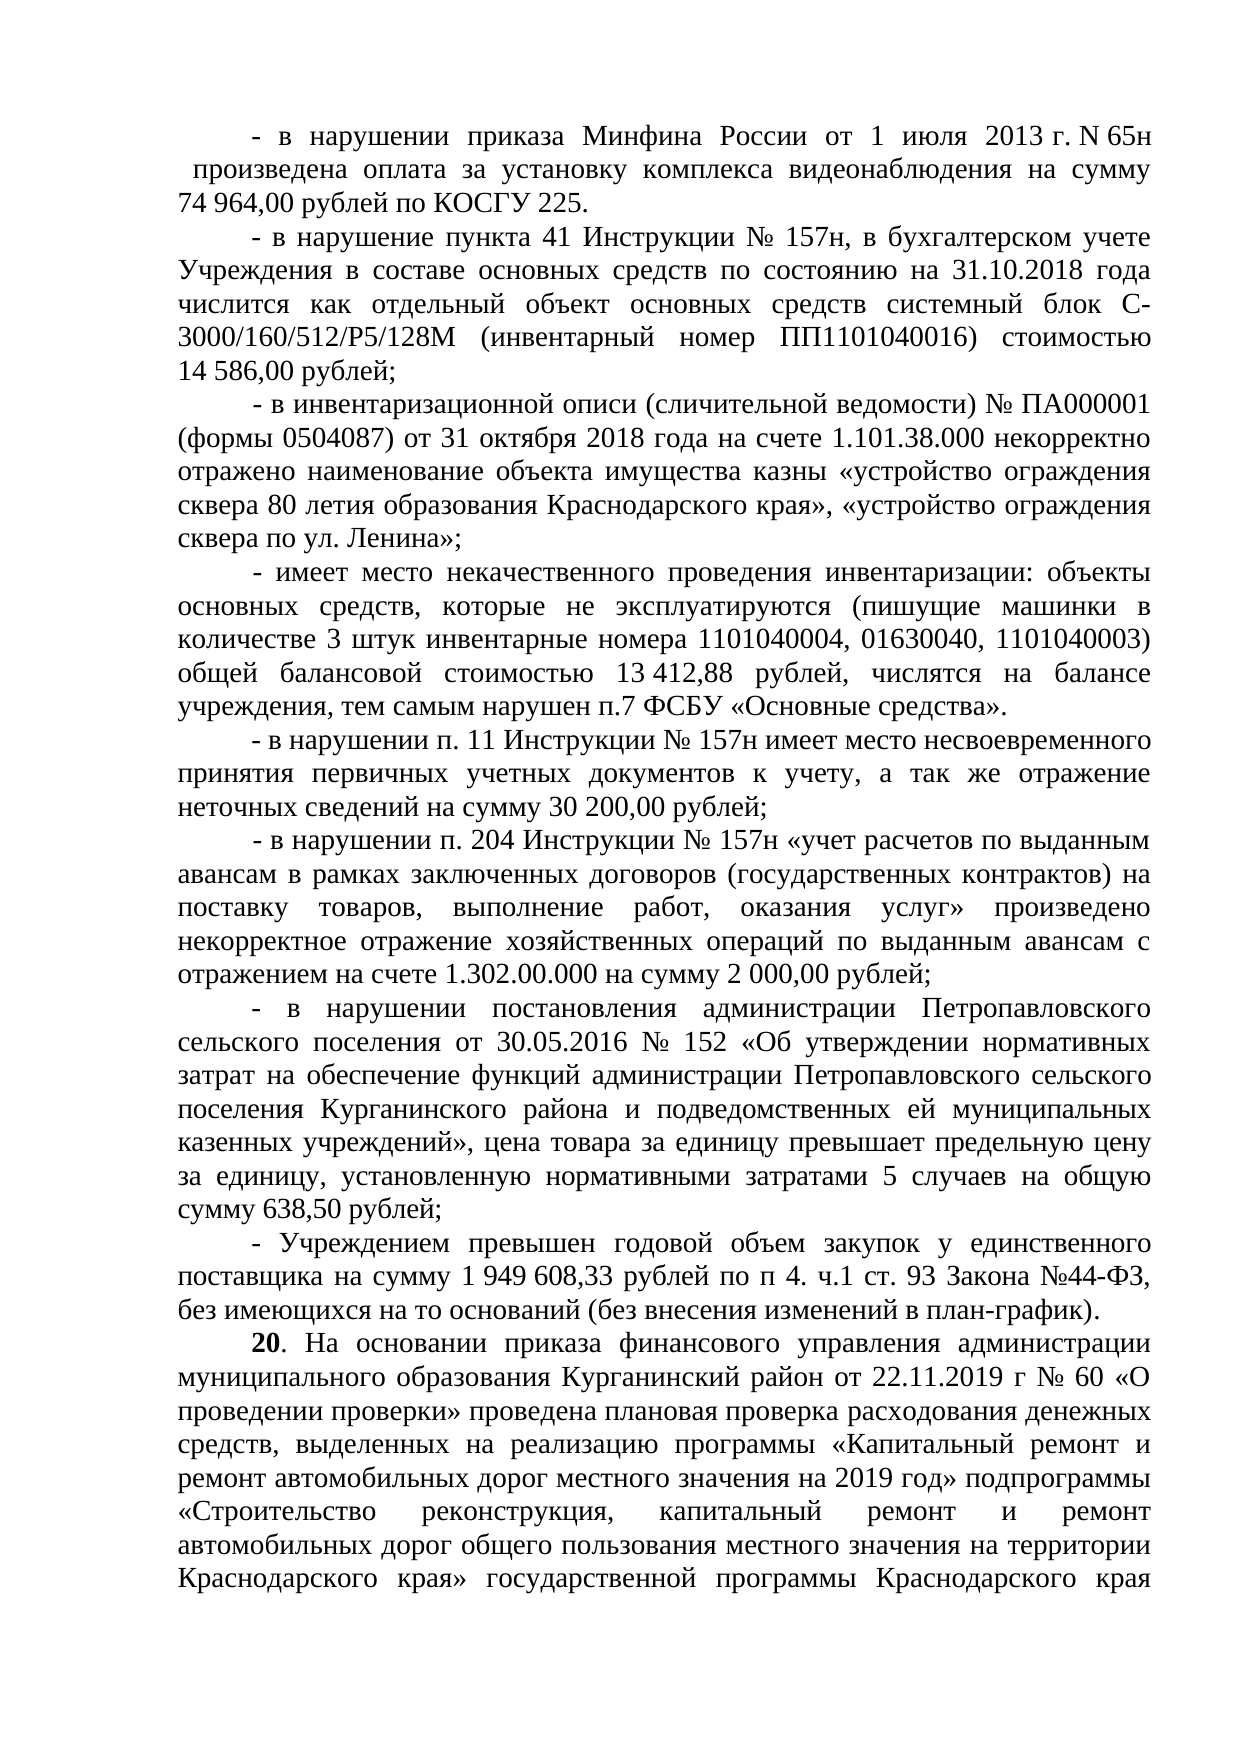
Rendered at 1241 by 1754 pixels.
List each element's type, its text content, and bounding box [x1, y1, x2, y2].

text - имеет место некачественного проведения инвентаризации: объекты основных средств, которые не эксплуатируются (пишущие машинки в количестве 3 штук инвентарные номера 1101040004, 01630040, 1101040003) общей балансовой стоимостью 13 412,88 рублей, числятся на балансе учреждения, тем самым нарушен п.7 ФСБУ «Основные средства». [177, 554, 1152, 722]
text - в нарушении постановления администрации Петропавловского сельского поселения от 30.05.2016 № 152 «Об утверждении нормативных затрат на обеспечение функций администрации Петропавловского сельского поселения Курганинского района и подведомственных ей муниципальных казенных учреждений», цена товара за единицу превышает предельную цену за единицу, установленную нормативными затратами 5 случаев на общую сумму 638,50 рублей; [177, 990, 1152, 1225]
text - в нарушение пункта 41 Инструкции № 157н, в бухгалтерском учете Учреждения в составе основных средств по состоянию на 31.10.2018 года числится как отдельный объект основных средств системный блок С-3000/160/512/Р5/128M (инвентарный номер ПП1101040016) стоимостью 14 586,00 рублей; [177, 219, 1152, 386]
text - Учреждением превышен годовой объем закупок у единственного поставщика на сумму 1 949 608,33 рублей по п 4. ч.1 ст. 93 Закона №44-ФЗ, без имеющихся на то оснований (без внесения изменений в план-график). [177, 1225, 1152, 1326]
text - в нарушении приказа Минфина России от 1 июля 2013 г. N 65н произведена оплата за установку комплекса видеонаблюдения на сумму 74 964,00 рублей по КОСГУ 225. [177, 118, 1152, 219]
text - в нарушении п. 11 Инструкции № 157н имеет место несвоевременного принятия первичных учетных документов к учету, а так же отражение неточных сведений на сумму 30 200,00 рублей; [177, 722, 1152, 822]
text - в нарушении п. 204 Инструкции № 157н «учет расчетов по выданным авансам в рамках заключенных договоров (государственных контрактов) на поставку товаров, выполнение работ, оказания услуг» произведено некорректное отражение хозяйственных операций по выданным авансам с отражением на счете 1.302.00.000 на сумму 2 000,00 рублей; [177, 822, 1152, 990]
text - в инвентаризационной описи (сличительной ведомости) № ПА000001 (формы 0504087) от 31 октября 2018 года на счете 1.101.38.000 некорректно отражено наименование объекта имущества казны «устройство ограждения сквера 80 летия образования Краснодарского края», «устройство ограждения сквера по ул. Ленина»; [177, 386, 1152, 554]
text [177, 1326, 1152, 1594]
